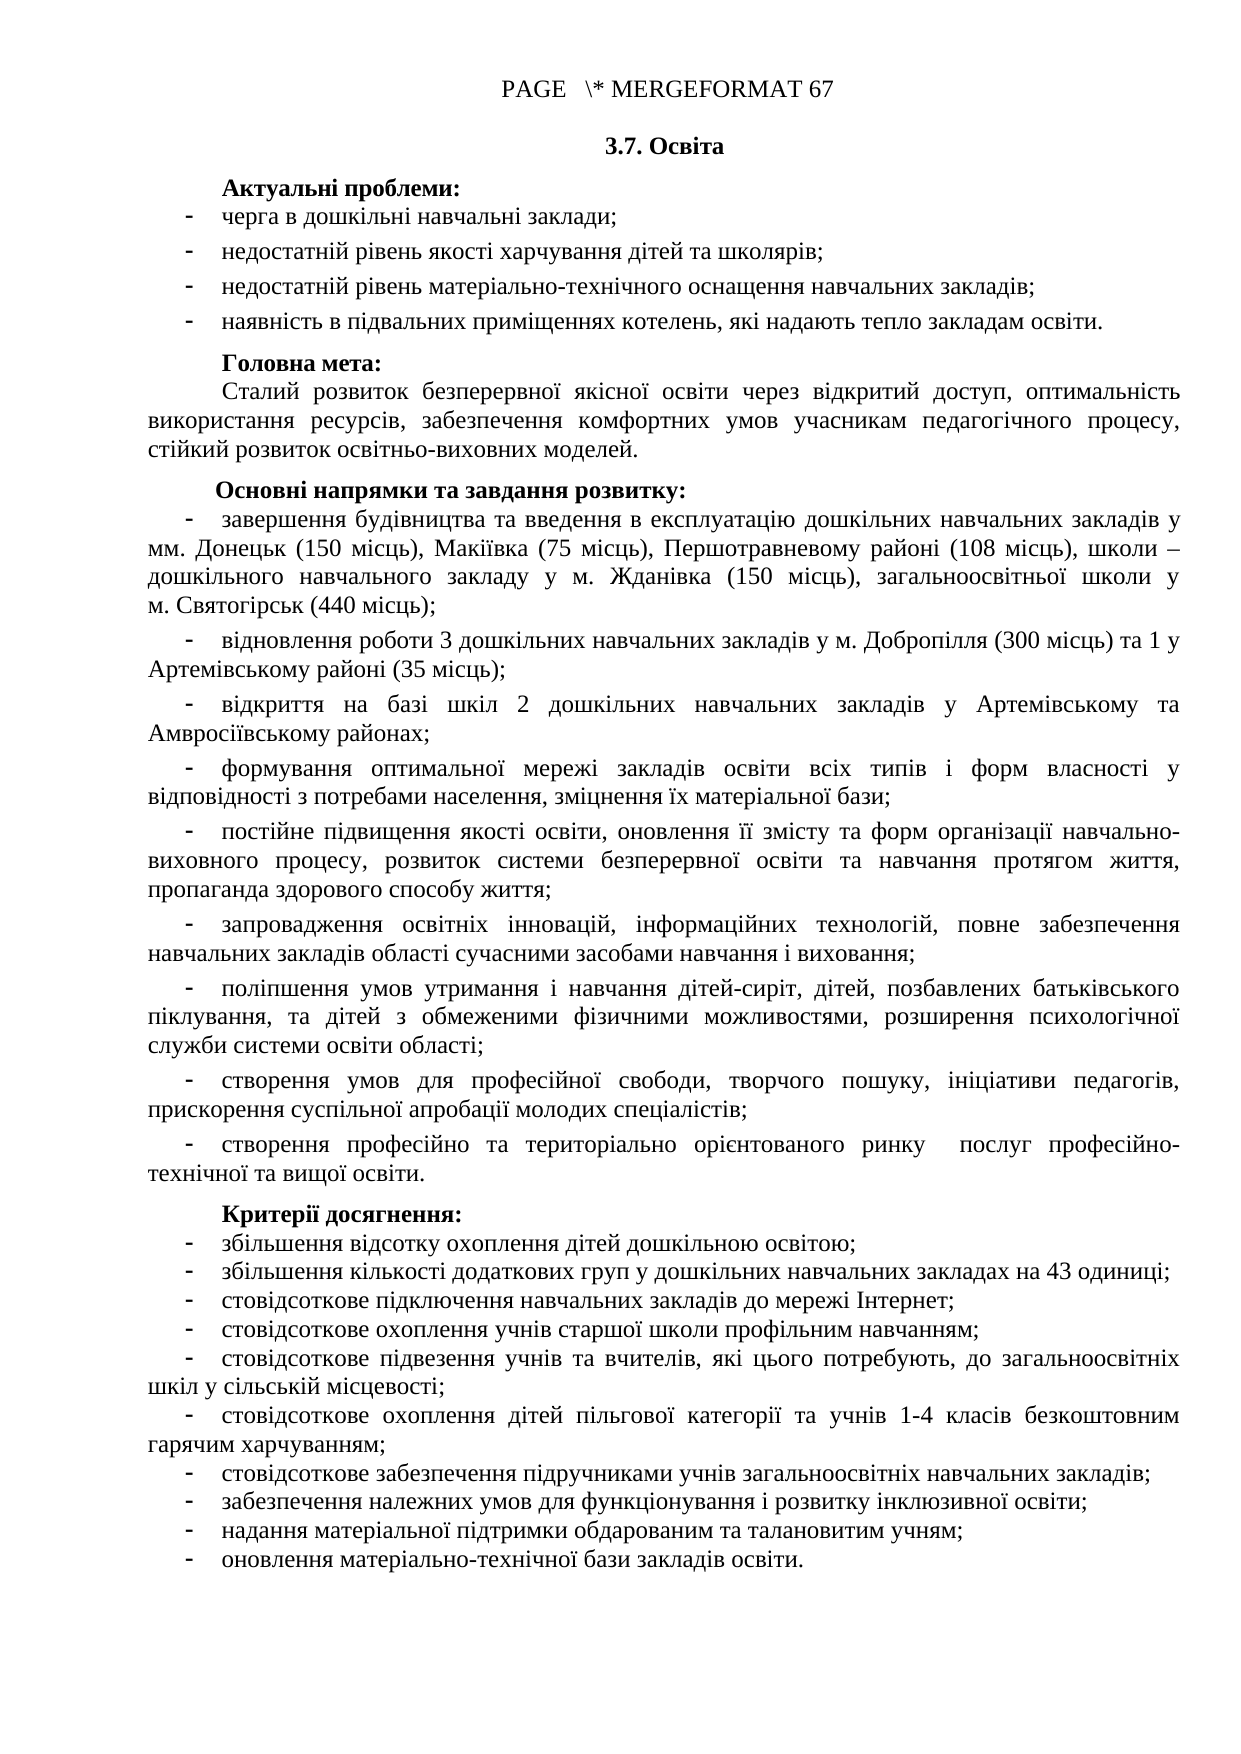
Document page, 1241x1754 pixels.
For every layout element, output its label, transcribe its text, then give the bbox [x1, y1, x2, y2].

text Актуальні проблеми: [148, 173, 1181, 201]
list відкриття на базі шкіл 2 дошкільних навчальних закладів у Артемівському та Амвросіївському районах; [148, 689, 1181, 746]
list надання матеріальної підтримки обдарованим та талановитим учням; [148, 1515, 1181, 1544]
list збільшення відсотку охоплення дітей дошкільною освітою; [148, 1228, 1181, 1256]
list недостатній рівень матеріально-технічного оснащення навчальних закладів; [148, 271, 1181, 300]
list формування оптимальної мережі закладів освіти всіх типів і форм власності у відповідності з потребами населення, зміцнення їх матеріальної бази; [148, 753, 1181, 810]
list стовідсоткове охоплення учнів старшої школи профільним навчанням; [148, 1314, 1181, 1343]
list створення умов для професійної свободи, творчого пошуку, ініціативи педагогів, прискорення суспільної апробації молодих спеціалістів; [148, 1065, 1181, 1123]
list збільшення кількості додаткових груп у дошкільних навчальних закладах на 43 одиниці; [148, 1256, 1181, 1285]
text 3.7. Освіта [148, 131, 1181, 160]
text Головна мета: [148, 348, 1181, 376]
list стовідсоткове охоплення дітей пільгової категорії та учнів 1-4 класів безкоштовним гарячим харчуванням; [148, 1400, 1181, 1458]
list постійне підвищення якості освіти, оновлення її змісту та форм організації навчально-виховного процесу, розвиток системи безперервної освіти та навчання протягом життя, пропаганда здорового способу життя; [148, 816, 1181, 903]
list завершення будівництва та введення в експлуатацію дошкільних навчальних закладів у мм. Донецьк (150 місць), Макіївка (75 місць), Першотравневому районі (108 місць), школи – дошкільного навчального закладу у м. Жданівка (150 місць), загальноосвітньої школи у м. Святогірськ (440 місць); [148, 504, 1181, 619]
list поліпшення умов утримання і навчання дітей-сиріт, дітей, позбавлених батьківського піклування, та дітей з обмеженими фізичними можливостями, розширення психологічної служби системи освіти області; [148, 973, 1181, 1059]
list відновлення роботи 3 дошкільних навчальних закладів у м. Добропілля (300 місць) та 1 у Артемівському районі (35 місць); [148, 625, 1181, 683]
list недостатній рівень якості харчування дітей та школярів; [148, 236, 1181, 265]
list черга в дошкільні навчальні заклади; [148, 201, 1181, 230]
list оновлення матеріально-технічної бази закладів освіти. [148, 1544, 1181, 1573]
list стовідсоткове підключення навчальних закладів до мережі Інтернет; [148, 1285, 1181, 1314]
list стовідсоткове підвезення учнів та вчителів, які цього потребують, до загальноосвітніх шкіл у сільській місцевості; [148, 1343, 1181, 1400]
text Критерії досягнення: [148, 1199, 1181, 1228]
list стовідсоткове забезпечення підручниками учнів загальноосвітніх навчальних закладів; [148, 1458, 1181, 1486]
list забезпечення належних умов для функціонування і розвитку інклюзивної освіти; [148, 1486, 1181, 1515]
list наявність в підвальних приміщеннях котелень, які надають тепло закладам освіти. [148, 306, 1181, 335]
list запровадження освітніх інновацій, інформаційних технологій, повне забезпечення навчальних закладів області сучасними засобами навчання і виховання; [148, 909, 1181, 966]
text Основні напрямки та завдання розвитку: [215, 475, 1181, 504]
list створення професійно та територіально орієнтованого ринку послуг професійно-технічної та вищої освіти. [148, 1129, 1181, 1186]
text Сталий розвиток безперервної якісної освіти через відкритий доступ, оптимальність використання ресурсів, забезпечення комфортних умов учасникам педагогічного процесу, стійкий розвиток освітньо-виховних моделей. [148, 376, 1181, 463]
